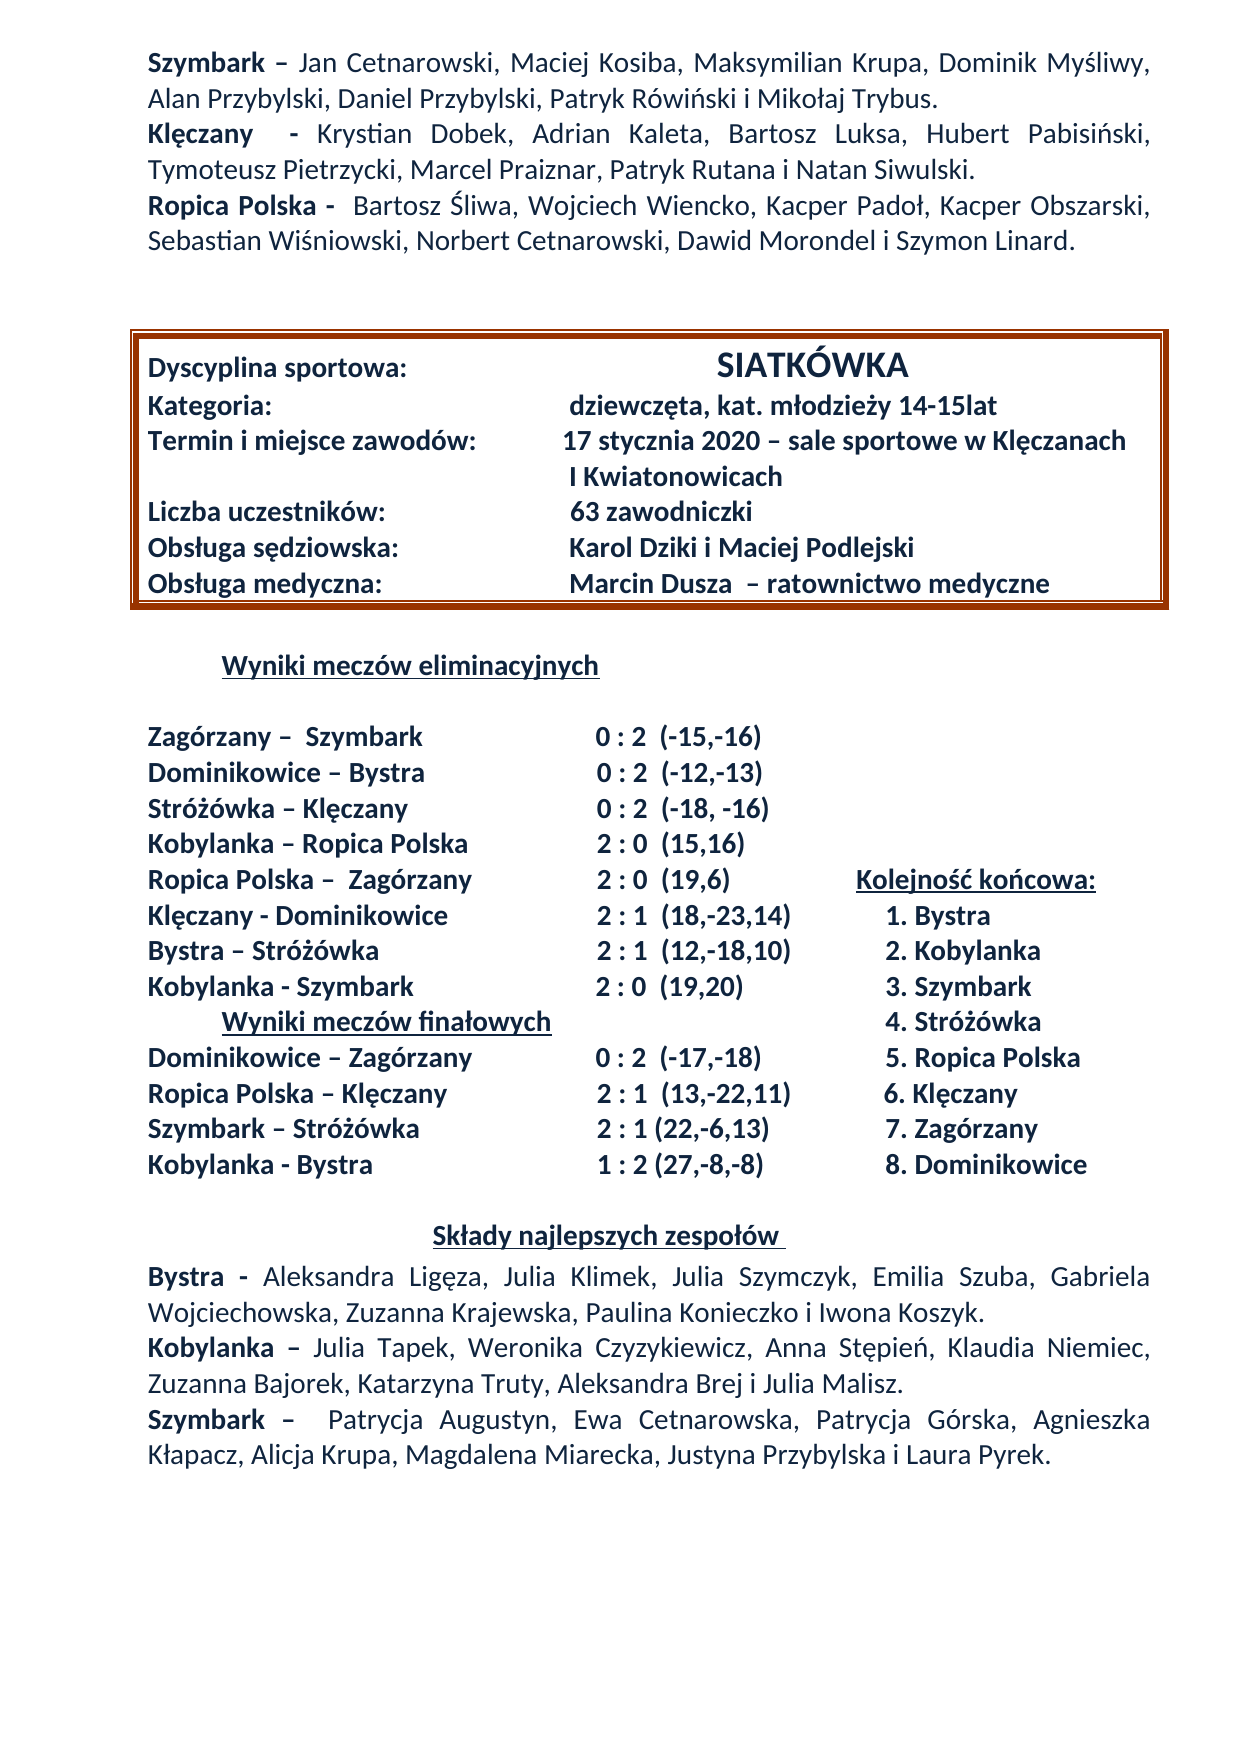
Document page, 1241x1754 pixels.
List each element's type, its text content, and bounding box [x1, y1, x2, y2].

text Szymbark – Jan Cetnarowski, Maciej Kosiba, Maksymilian Krupa, Dominik Myśliwy, Alan Przybylski, Daniel Przybylski, Patryk Rówiński i Mikołaj Trybus. [148, 44, 1152, 116]
text Wyniki meczów eliminacyjnych [148, 647, 1152, 683]
text Obsługa sędziowska: Karol Dziki i Maciej Podlejski [148, 529, 1152, 553]
text Dominikowice – Bystra 0 : 2 (-12,-13) [148, 754, 1152, 790]
text Szymbark – Stróżówka 2 : 1 (22,-6,13) 7. Zagórzany Kobylanka - Bystra 1 : 2 (27,-8,-8) 8. Dominikowice [148, 1110, 1152, 1217]
text Klęczany - Krystian Dobek, Adrian Kaleta, Bartosz Luksa, Hubert Pabisiński, Tymoteusz Pietrzycki, Marcel Praiznar, Patryk Rutana i Natan Siwulski. [148, 116, 1152, 187]
text I Kwiatonowicach [148, 458, 1152, 493]
text Obsługa medyczna: Marcin Dusza – ratownictwo medyczne [139, 553, 1160, 600]
text Ropica Polska – Zagórzany 2 : 0 (19,6) Kolejność końcowa: [148, 861, 1152, 897]
text Liczba uczestników: 63 zawodniczki [148, 493, 1152, 529]
text Kobylanka - Szymbark 2 : 0 (19,20) 3. Szymbark [148, 968, 1152, 1003]
text Dominikowice – Zagórzany 0 : 2 (-17,-18) 5. Ropica Polska Ropica Polska – Klęczany 2 : 1 (13,-22,11) 6. Klęczany [148, 1039, 1152, 1110]
text Stróżówka – Klęczany 0 : 2 (-18, -16) [148, 790, 1152, 825]
text Termin i miejsce zawodów: 17 stycznia 2020 – sale sportowe w Klęczanach [148, 422, 1152, 458]
text Ropica Polska - Bartosz Śliwa, Wojciech Wiencko, Kacper Padoł, Kacper Obszarski, Sebastian Wiśniowski, Norbert Cetnarowski, Dawid Morondel i Szymon Linard. [148, 187, 1152, 258]
text Kobylanka – Ropica Polska 2 : 0 (15,16) [148, 825, 1152, 861]
text Bystra - Aleksandra Ligęza, Julia Klimek, Julia Szymczyk, Emilia Szuba, Gabriela Wojciechowska, Zuzanna Krajewska, Paulina Konieczko i Iwona Koszyk. [148, 1258, 1152, 1329]
text Zagórzany – Szymbark 0 : 2 (-15,-16) [148, 718, 1152, 754]
text Bystra – Stróżówka 2 : 1 (12,-18,10) 2. Kobylanka [148, 932, 1152, 968]
text Kategoria: dziewczęta, kat. młodzieży 14-15lat [148, 387, 1152, 422]
text Dyscyplina sportowa: SIATKÓWKA [139, 339, 1160, 387]
text Składy najlepszych zespołów [148, 1217, 1152, 1253]
text Klęczany - Dominikowice 2 : 1 (18,-23,14) 1. Bystra [148, 897, 1152, 932]
text Wyniki meczów finałowych 4. Stróżówka [148, 1003, 1152, 1039]
text Kobylanka – Julia Tapek, Weronika Czyzykiewicz, Anna Stępień, Klaudia Niemiec, Zuzanna Bajorek, Katarzyna Truty, Aleksandra Brej i Julia Malisz. [148, 1329, 1152, 1401]
text Szymbark – Patrycja Augustyn, Ewa Cetnarowska, Patrycja Górska, Agnieszka Kłapacz, Alicja Krupa, Magdalena Miarecka, Justyna Przybylska i Laura Pyrek. [148, 1401, 1152, 1472]
